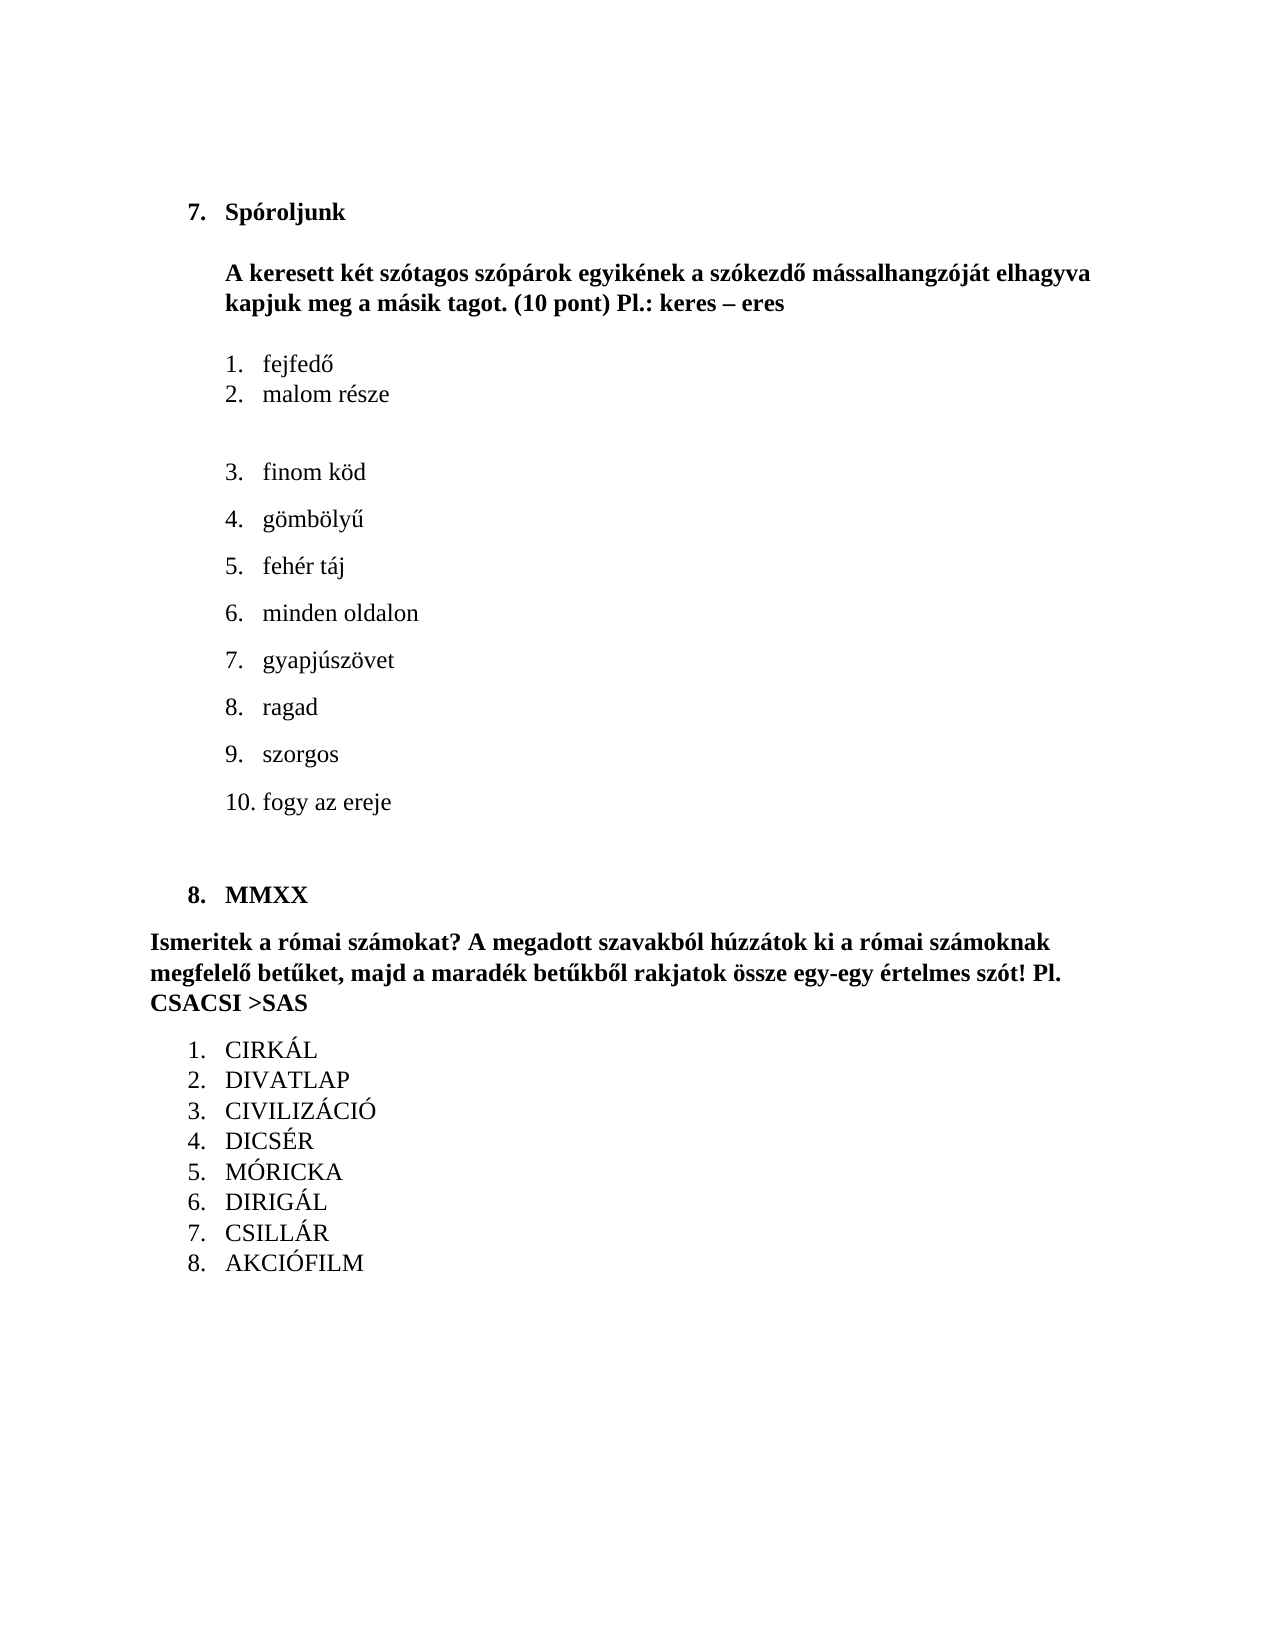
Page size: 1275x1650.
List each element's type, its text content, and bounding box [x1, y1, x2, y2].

text 5. fehér táj [150, 551, 1125, 580]
text 8. ragad [150, 692, 1125, 721]
list CIRKÁL [187, 1035, 1125, 1064]
list CSILLÁR [187, 1218, 1125, 1246]
list MMXX [187, 880, 1125, 909]
text 3. finom köd [150, 457, 1125, 486]
list DIRIGÁL [187, 1187, 1125, 1216]
list malom része [225, 379, 1125, 439]
text 7. gyapjúszövet [150, 645, 1125, 674]
list CIVILIZÁCIÓ [187, 1096, 1125, 1125]
list Spóroljunk [187, 197, 1125, 226]
list DICSÉR [187, 1126, 1125, 1155]
list MÓRICKA [187, 1157, 1125, 1186]
list AKCIÓFILM [187, 1248, 1125, 1277]
text 6. minden oldalon [150, 598, 1125, 627]
list A keresett két szótagos szópárok egyikének a szókezdő mássalhangzóját elhagyva kapjuk meg a másik tagot. (10 pont) Pl.: keres – eres [225, 258, 1125, 317]
text 4. gömbölyű [150, 504, 1125, 533]
list fejfedő [225, 349, 1125, 378]
text 9. szorgos [150, 739, 1125, 768]
list DIVATLAP [187, 1066, 1125, 1094]
text Ismeritek a római számokat? A megadott szavakból húzzátok ki a római számoknak megfelelő betűket, majd a maradék betűkből rakjatok össze egy-egy értelmes szót! Pl. CSACSI >SAS [150, 927, 1125, 1017]
text 10. fogy az ereje [150, 787, 1125, 815]
